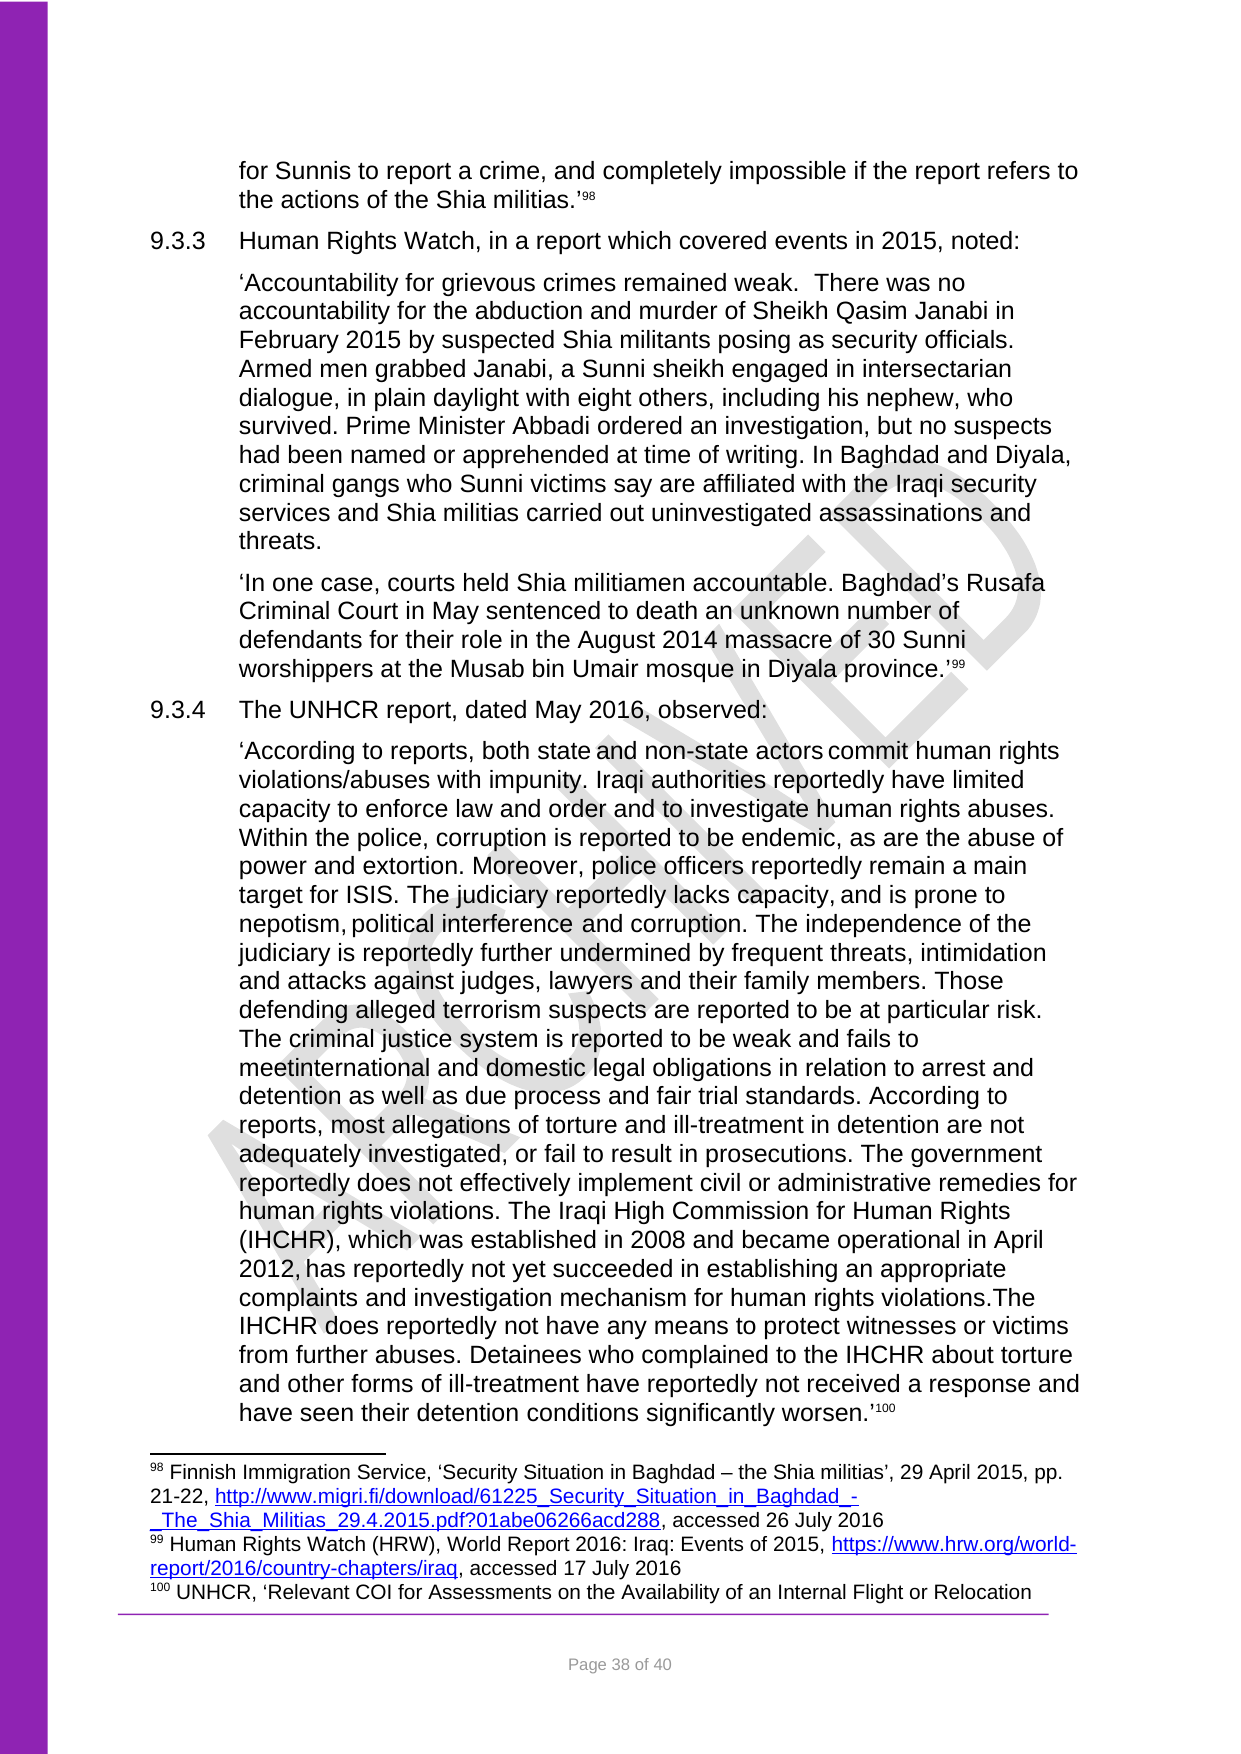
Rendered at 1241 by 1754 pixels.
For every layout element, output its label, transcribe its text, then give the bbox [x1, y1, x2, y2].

list ‘Accountability for grievous crimes remained weak. There was no accountability for the abduction and murder of Sheikh Qasim Janabi in February 2015 by suspected Shia militants posing as security officials. Armed men grabbed Janabi, a Sunni sheikh engaged in intersectarian dialogue, in plain daylight with eight others, including his nephew, who survived. Prime Minister Abbadi ordered an investigation, but no suspects had been named or apprehended at time of writing. In Baghdad and Diyala, criminal gangs who Sunni victims say are affiliated with the Iraqi security services and Shia militias carried out uninvestigated assassinations and threats. [239, 267, 1090, 555]
list Human Rights Watch, in a report which covered events in 2015, noted: [150, 226, 1090, 255]
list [239, 156, 1090, 214]
list The UNHCR report, dated May 2016, observed: [150, 695, 1090, 724]
list ‘According to reports, both state and non-state actors commit human rights violations/abuses with impunity. Iraqi authorities reportedly have limited capacity to enforce law and order and to investigate human rights abuses. Within the police, corruption is reported to be endemic, as are the abuse of power and extortion. Moreover, police officers reportedly remain a main target for ISIS. The judiciary reportedly lacks capacity, and is prone to nepotism, political interference and corruption. The independence of the judiciary is reportedly further undermined by frequent threats, intimidation and attacks against judges, lawyers and their family members. Those defending alleged terrorism suspects are reported to be at particular risk. The criminal justice system is reported to be weak and fails to meetinternational and domestic legal obligations in relation to arrest and detention as well as due process and fair trial standards. According to reports, most allegations of torture and ill-treatment in detention are not adequately investigated, or fail to result in prosecutions. The government reportedly does not effectively implement civil or administrative remedies for human rights violations. The Iraqi High Commission for Human Rights (IHCHR), which was established in 2008 and became operational in April 2012, has reportedly not yet succeeded in establishing an appropriate complaints and investigation mechanism for human rights violations.The IHCHR does reportedly not have any means to protect witnesses or victims from further abuses. Detainees who complained to the IHCHR about torture and other forms of ill-treatment have reportedly not received a response and have seen their detention conditions significantly worsen.’ [239, 736, 1090, 1426]
list ‘In one case, courts held Shia militiamen accountable. Baghdad’s Rusafa Criminal Court in May sentenced to death an unknown number of defendants for their role in the August 2014 massacre of 30 Sunni worshippers at the Musab bin Umair mosque in Diyala province.’ [239, 567, 1090, 682]
